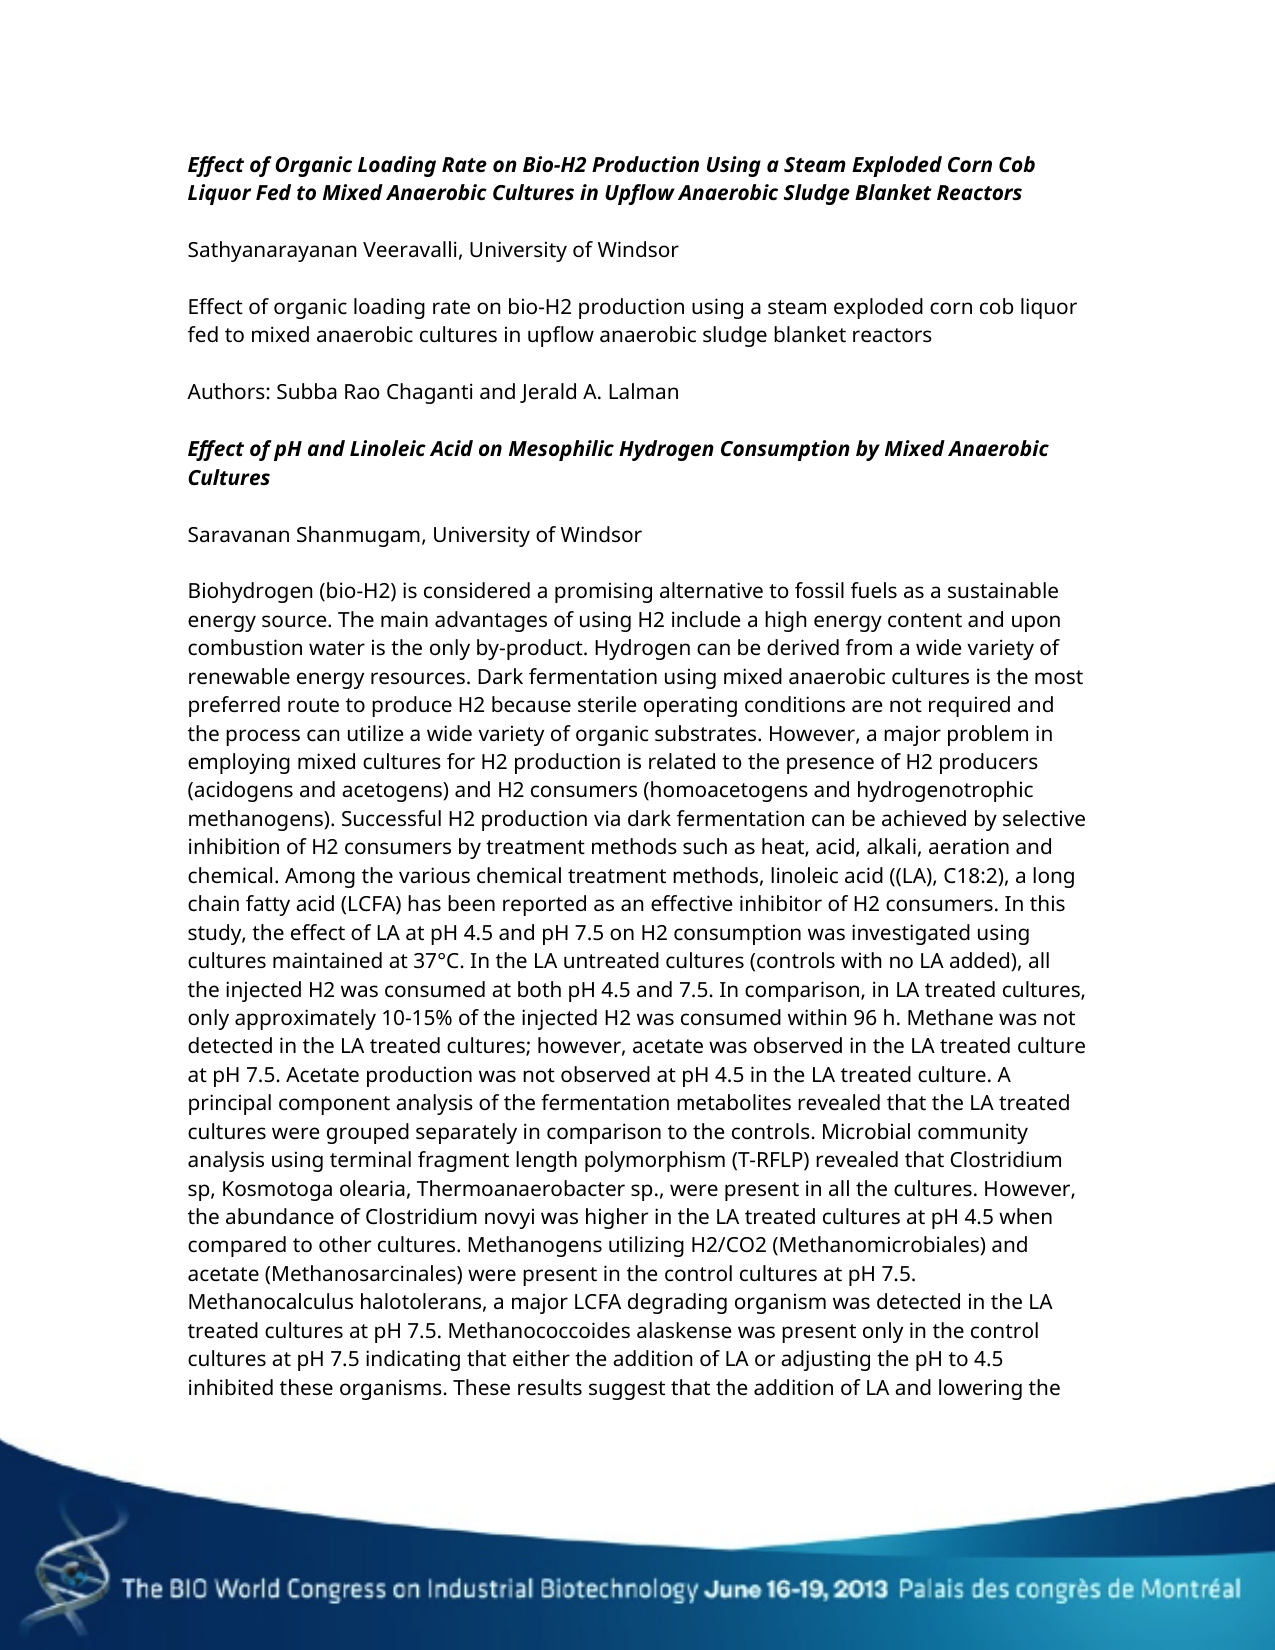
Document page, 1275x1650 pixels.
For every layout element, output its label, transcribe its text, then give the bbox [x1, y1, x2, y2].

text Effect of Organic Loading Rate on Bio-H2 Production Using a Steam Exploded Corn Cob Liquor Fed to Mixed Anaerobic Cultures in Upflow Anaerobic Sludge Blanket Reactors [187, 150, 1087, 207]
text Sathyanarayanan Veeravalli, University of Windsor [187, 235, 1087, 264]
text Effect of pH and Linoleic Acid on Mesophilic Hydrogen Consumption by Mixed Anaerobic Cultures [187, 434, 1087, 491]
text Effect of organic loading rate on bio-H2 production using a steam exploded corn cob liquor fed to mixed anaerobic cultures in upflow anaerobic sludge blanket reactors [187, 292, 1087, 349]
text Saravanan Shanmugam, University of Windsor [187, 520, 1087, 548]
text Authors: Subba Rao Chaganti and Jerald A. Lalman [187, 377, 1087, 406]
picture [0, 1437, 1275, 1650]
